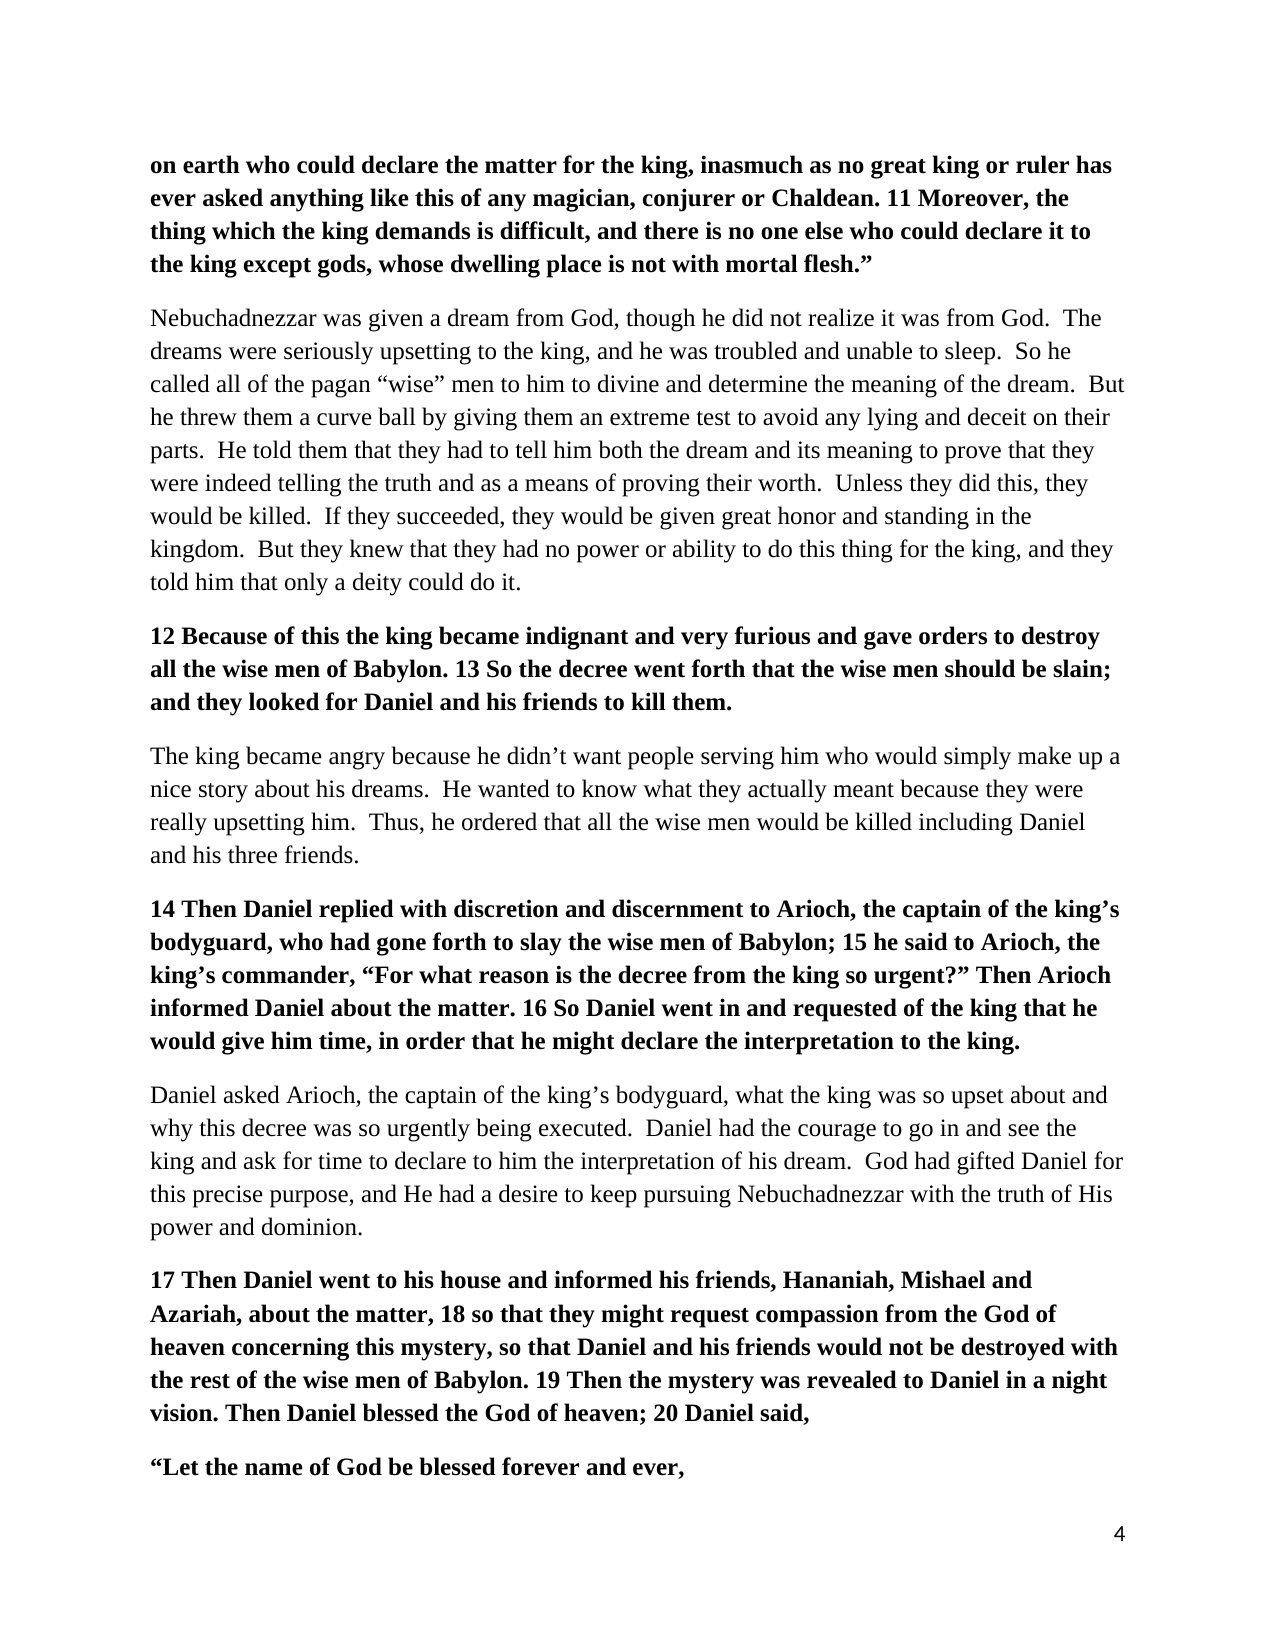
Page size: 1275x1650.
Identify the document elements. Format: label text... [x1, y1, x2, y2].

text Nebuchadnezzar was given a dream from God, though he did not realize it was from God. The dreams were seriously upsetting to the king, and he was troubled and unable to sleep. So he called all of the pagan “wise” men to him to divine and determine the meaning of the dream. But he threw them a curve ball by giving them an extreme test to avoid any lying and deceit on their parts. He told them that they had to tell him both the dream and its meaning to prove that they were indeed telling the truth and as a means of proving their worth. Unless they did this, they would be killed. If they succeeded, they would be given great honor and standing in the kingdom. But they knew that they had no power or ability to do this thing for the king, and they told him that only a deity could do it. [150, 303, 1125, 596]
text The king became angry because he didn’t want people serving him who would simply make up a nice story about his dreams. He wanted to know what they actually meant because they were really upsetting him. Thus, he ordered that all the wise men would be killed including Daniel and his three friends. [150, 741, 1125, 869]
text “Let the name of God be blessed forever and ever, [150, 1452, 1125, 1480]
text 12 Because of this the king became indignant and very furious and gave orders to destroy all the wise men of Babylon. 13 So the decree went forth that the wise men should be slain; and they looked for Daniel and his friends to kill them. [150, 621, 1125, 716]
text 17 Then Daniel went to his house and informed his friends, Hananiah, Mishael and Azariah, about the matter, 18 so that they might request compassion from the God of heaven concerning this mystery, so that Daniel and his friends would not be destroyed with the rest of the wise men of Babylon. 19 Then the mystery was revealed to Daniel in a night vision. Then Daniel blessed the God of heaven; 20 Daniel said, [150, 1266, 1125, 1426]
text 14 Then Daniel replied with discretion and discernment to Arioch, the captain of the king’s bodyguard, who had gone forth to slay the wise men of Babylon; 15 he said to Arioch, the king’s commander, “For what reason is the decree from the king so urgent?” Then Arioch informed Daniel about the matter. 16 So Daniel went in and requested of the king that he would give him time, in order that he might declare the interpretation to the king. [150, 894, 1125, 1054]
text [150, 150, 1125, 278]
text Daniel asked Arioch, the captain of the king’s bodyguard, what the king was so upset about and why this decree was so urgently being executed. Daniel had the courage to go in and see the king and ask for time to declare to him the interpretation of his dream. God had gifted Daniel for this precise purpose, and He had a desire to keep pursuing Nebuchadnezzar with the truth of His power and dominion. [150, 1080, 1125, 1241]
